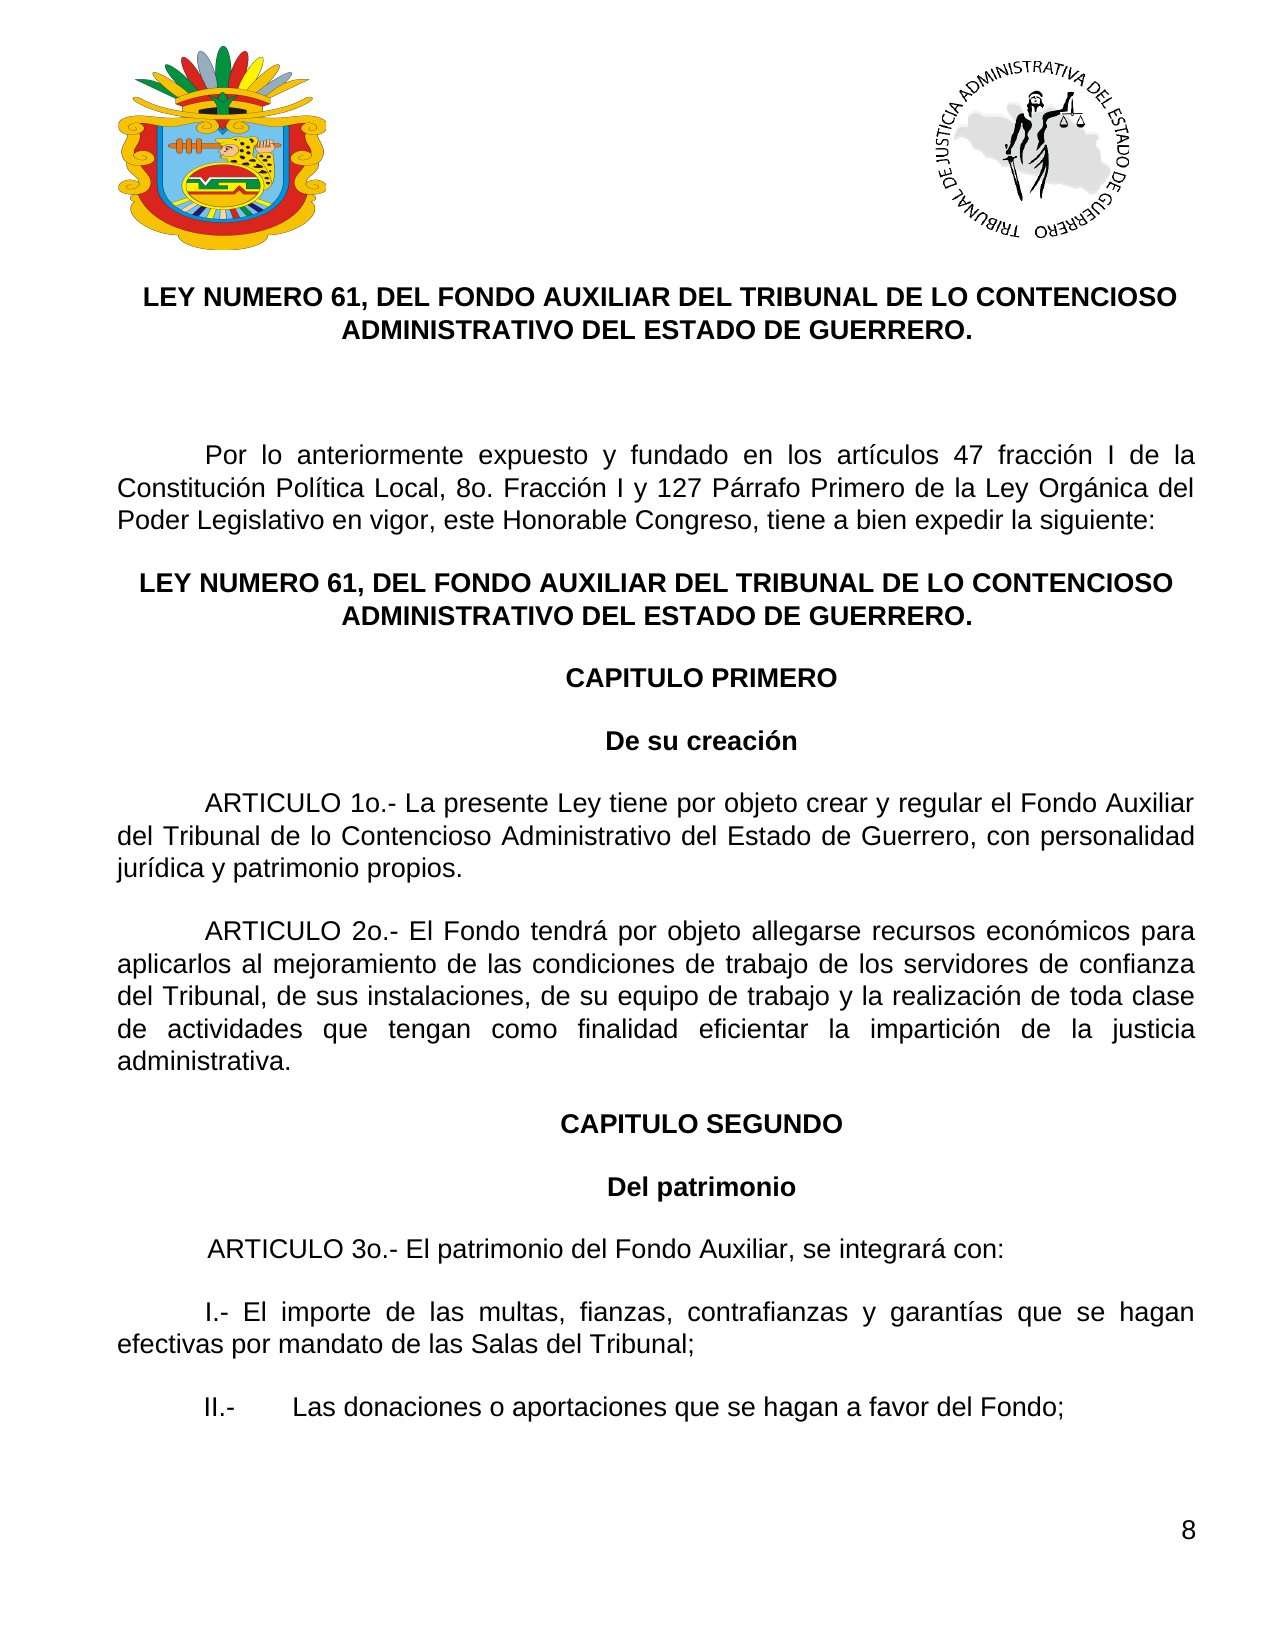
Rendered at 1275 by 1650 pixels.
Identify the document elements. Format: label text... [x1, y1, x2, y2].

text CAPITULO PRIMERO [456, 662, 947, 693]
subtitle De su creación [456, 725, 947, 756]
subtitle CAPITULO SEGUNDO [539, 1108, 864, 1139]
text II.- Las donaciones o aportaciones que se hagan a favor del Fondo; [118, 1391, 1196, 1423]
text Por lo anteriormente expuesto y fundado en los artículos 47 fracción I de la Constitución Política Local, 8o. Fracción I y 127 Párrafo Primero de la Ley Orgánica del Poder Legislativo en vigor, este Honorable Congreso, tiene a bien expedir la siguiente: [117, 439, 1196, 535]
text I.- El importe de las multas, fianzas, contrafianzas y garantías que se hagan efectivas por mandato de las Salas del Tribunal; [117, 1296, 1196, 1360]
text LEY NUMERO 61, DEL FONDO AUXILIAR DEL TRIBUNAL DE LO CONTENCIOSO ADMINISTRATIVO DEL ESTADO DE GUERRERO. [117, 567, 1196, 631]
picture [935, 61, 1130, 238]
text ARTICULO 1o.- La presente Ley tiene por objeto crear y regular el Fondo Auxiliar del Tribunal de lo Contencioso Administrativo del Estado de Guerrero, con personalidad jurídica y patrimonio propios. [117, 787, 1196, 884]
text ARTICULO 2o.- El Fondo tendrá por objeto allegarse recursos económicos para aplicarlos al mejoramiento de las condiciones de trabajo de los servidores de confianza del Tribunal, de sus instalaciones, de su equipo de trabajo y la realización de toda clase de actividades que tengan como finalidad eficientar la impartición de la justicia administrativa. [117, 915, 1196, 1076]
subtitle Del patrimonio [539, 1171, 864, 1202]
text ARTICULO 3o.- El patrimonio del Fondo Auxiliar, se integrará con: [207, 1233, 1196, 1264]
picture [118, 46, 327, 250]
